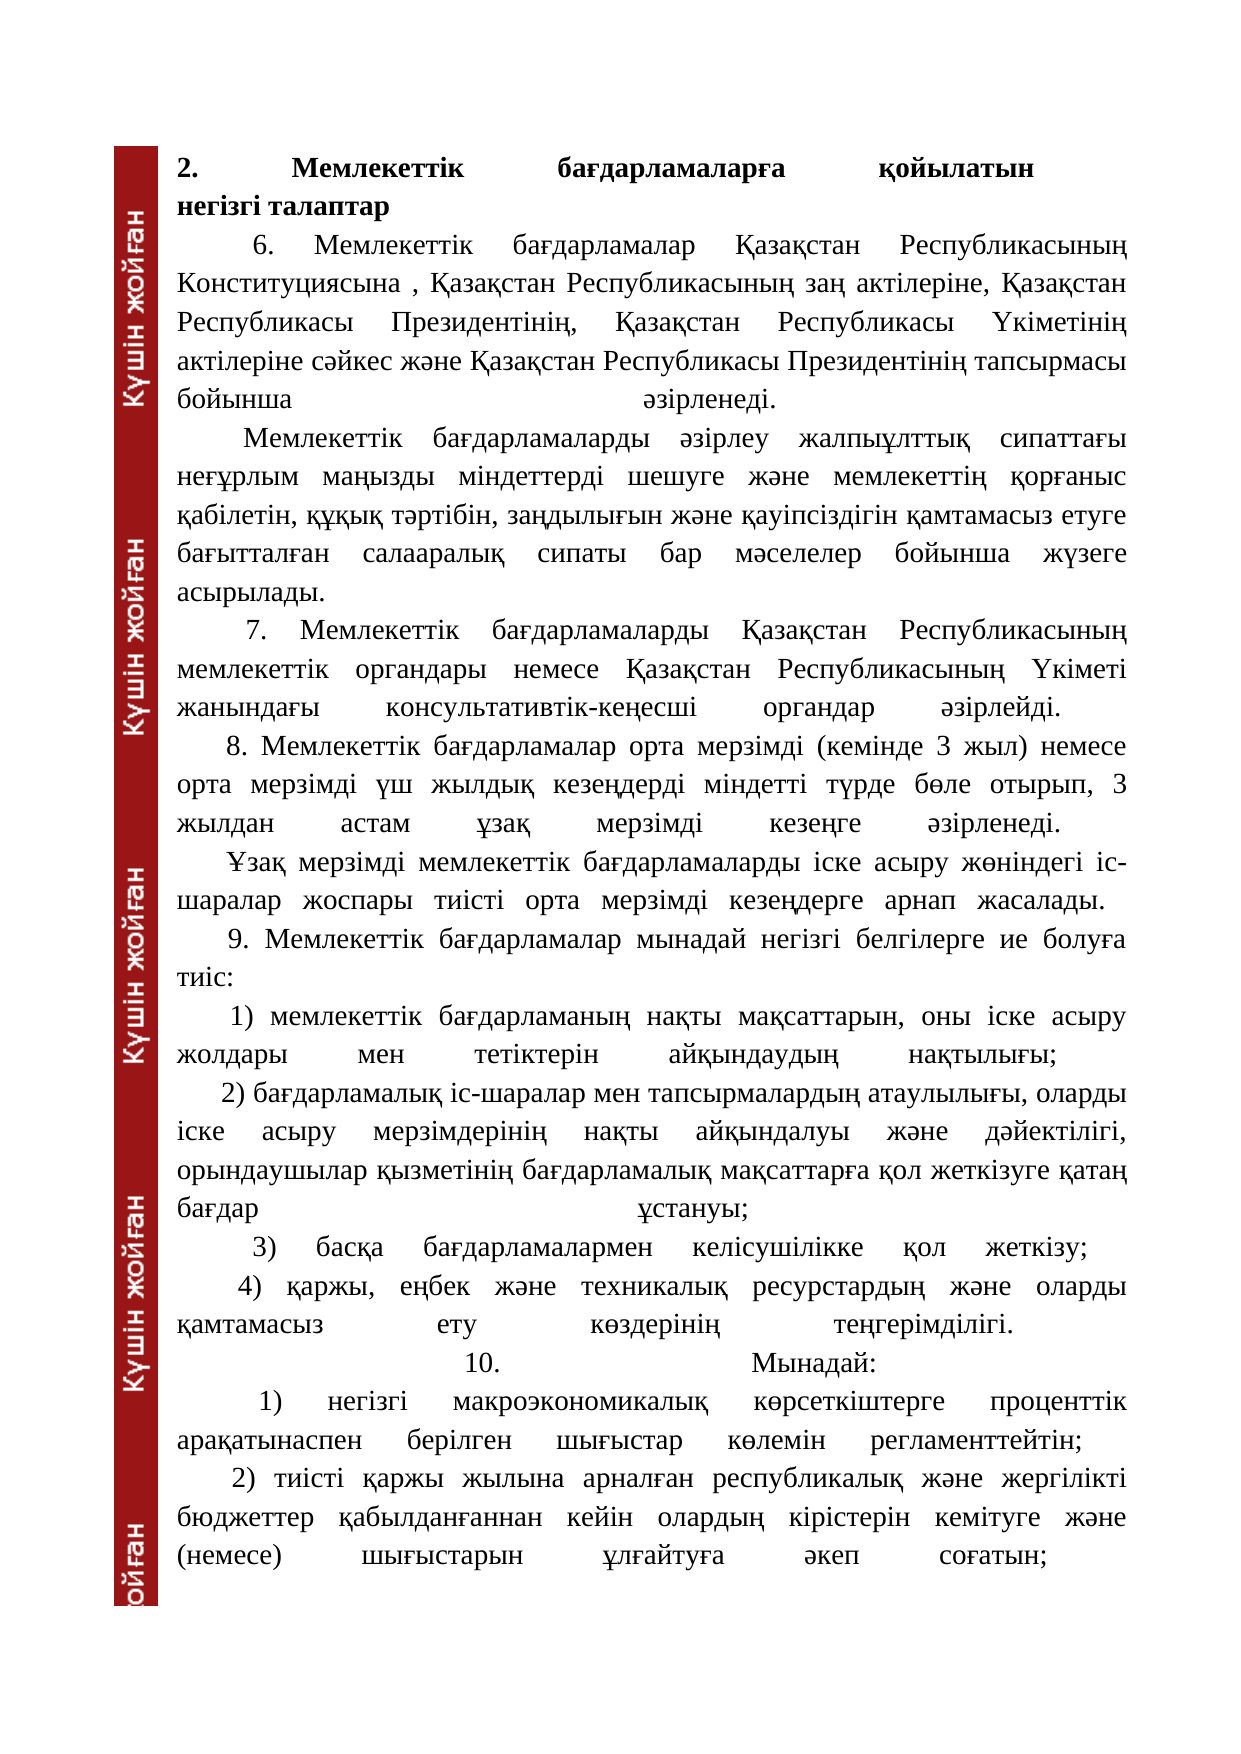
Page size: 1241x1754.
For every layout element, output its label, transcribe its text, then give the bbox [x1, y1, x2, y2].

picture [114, 1571, 158, 1606]
text 2. Мемлекеттiк бағдарламаларға қойылатын негiзгi талаптар [112, 150, 1128, 222]
picture [114, 222, 158, 227]
picture [114, 146, 158, 150]
